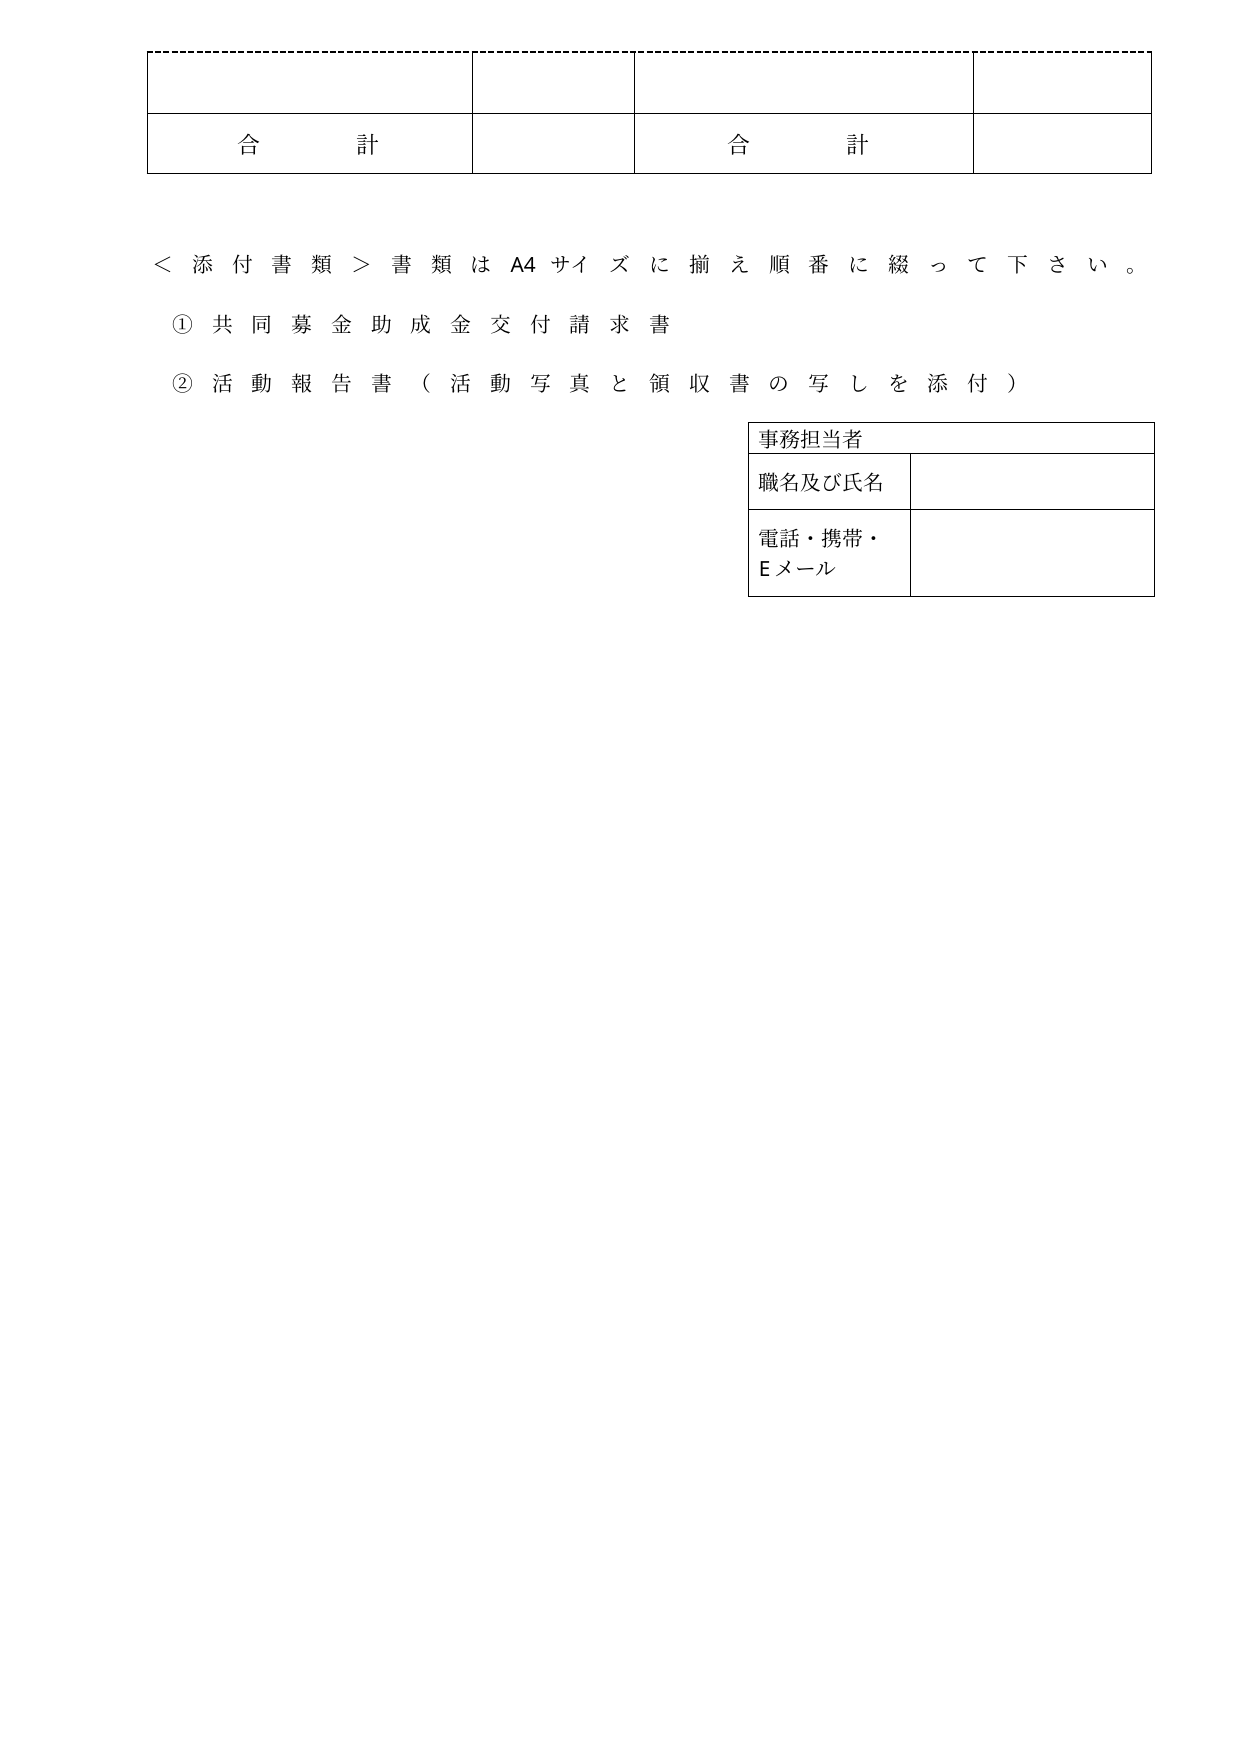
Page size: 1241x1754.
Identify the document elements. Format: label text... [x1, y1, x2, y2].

table_cell [148, 51, 472, 113]
text ①共同募金助成金交付請求書 [132, 293, 1167, 353]
table_cell 電話・携帯・ Eメール [749, 510, 910, 596]
table_cell 合 計 [148, 114, 472, 173]
table_cell [911, 510, 1154, 596]
table_cell 職名及び氏名 [749, 454, 910, 509]
table_cell [911, 454, 1154, 509]
table_cell [473, 51, 634, 113]
text ②活動報告書（活動写真と領収書の写しを添付） [132, 353, 1167, 413]
table_cell [974, 51, 1151, 113]
table_cell [473, 114, 634, 173]
table_cell [635, 51, 973, 113]
table_cell [974, 114, 1151, 173]
text ＜添付書類＞書類はA4サイズに揃え順番に綴って下さい。 [132, 234, 1167, 293]
table_header 事務担当者 [749, 423, 1154, 453]
table_cell 合 計 [635, 114, 973, 173]
